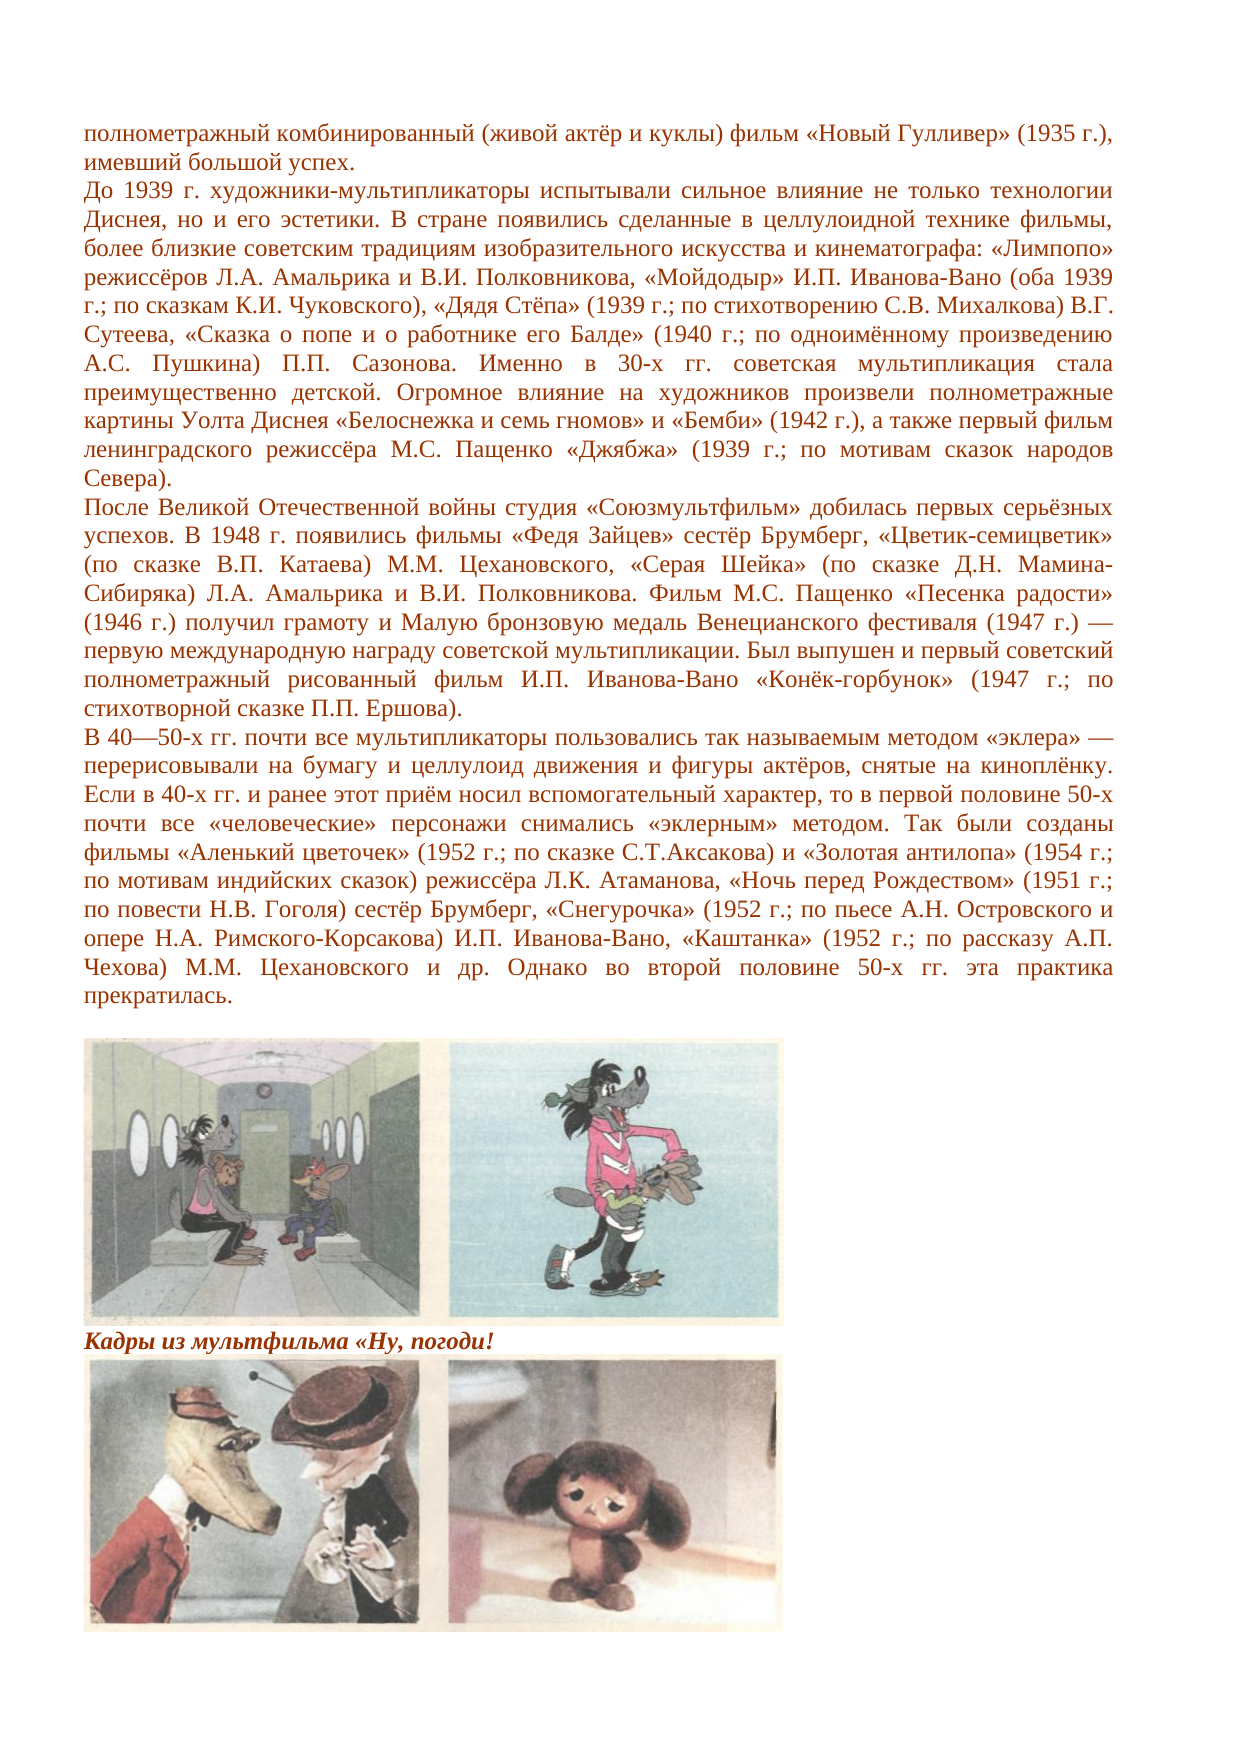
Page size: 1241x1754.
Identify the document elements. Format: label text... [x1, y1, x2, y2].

text В 40—50-х гг. почти все мультипликаторы пользовались так называемым методом «эклера» — перерисовывали на бумагу и целлулоид движения и фигуры актёров, снятые на киноплёнку. Если в 40-х гг. и ранее этот приём носил вспомогательный характер, то в первой половине 50-х почти все «человеческие» персонажи снимались «эклерным» методом. Так были созданы фильмы «Аленький цветочек» (.; по сказке С.Т.Аксакова) и «Золотая антилопа» (.; по мотивам индийских сказок) режиссёра Л.К. Атаманова, «Ночь перед Рождеством» (.; по повести Н.В. Гоголя) сестёр Брумберг, «Снегурочка» (.; по пьесе А.Н. Островского и опере Н.А. Римского-Корсакова) И.П. Иванова-Вано, «Каштанка» (.; по рассказу А.П. Чехова) М.М. Цехановского и др. Однако во второй половине 50-х гг. эта практика прекратилась. [83, 722, 1114, 1009]
text Кадры из мультфильма «Ну, погоди! [83, 1326, 1114, 1354]
picture [83, 1354, 783, 1632]
text До . художники-мультипликаторы испытывали сильное влияние не только технологии Диснея, но и его эстетики. В стране появились сделанные в целлулоидной технике фильмы, более близкие советским традициям изобразительного искусства и кинематографа: «Лимпопо» режиссёров Л.А. Амальрика и В.И. Полковникова, «Мойдодыр» И.П. Иванова-Вано (оба .; по сказкам К.И. Чуковского), «Дядя Стёпа» (.; по стихотворению С.В. Михалкова) В.Г. Сутеева, «Сказка о попе и о работнике его Балде» (.; по одноимённому произведению А.С. Пушкина) П.П. Сазонова. Именно в 30-х гг. советская мультипликация стала преимущественно детской. Огромное влияние на художников произвели полнометражные картины Уолта Диснея «Белоснежка и семь гномов» и «Бемби» (.), а также первый фильм ленинградского режиссёра М.С. Пащенко «Джябжа» (.; по мотивам сказок народов Севера). [83, 176, 1114, 492]
picture [83, 1038, 784, 1326]
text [83, 118, 1114, 176]
text После Великой Отечественной войны студия «Союзмультфильм» добилась первых серьёзных успехов. В . появились фильмы «Федя Зайцев» сестёр Брумберг, «Цветик-семицветик» (по сказке В.П. Катаева) М.М. Цехановского, «Серая Шейка» (по сказке Д.Н. Мамина-Сибиряка) Л.А. Амальрика и В.И. Полковникова. Фильм М.С. Пащенко «Песенка радости» (.) получил грамоту и Малую бронзовую медаль Венецианского фестиваля (.) — первую международную награду советской мультипликации. Был выпушен и первый советский полнометражный рисованный фильм И.П. Иванова-Вано «Конёк-горбунок» (.; по стихотворной сказке П.П. Ершова). [83, 492, 1114, 722]
